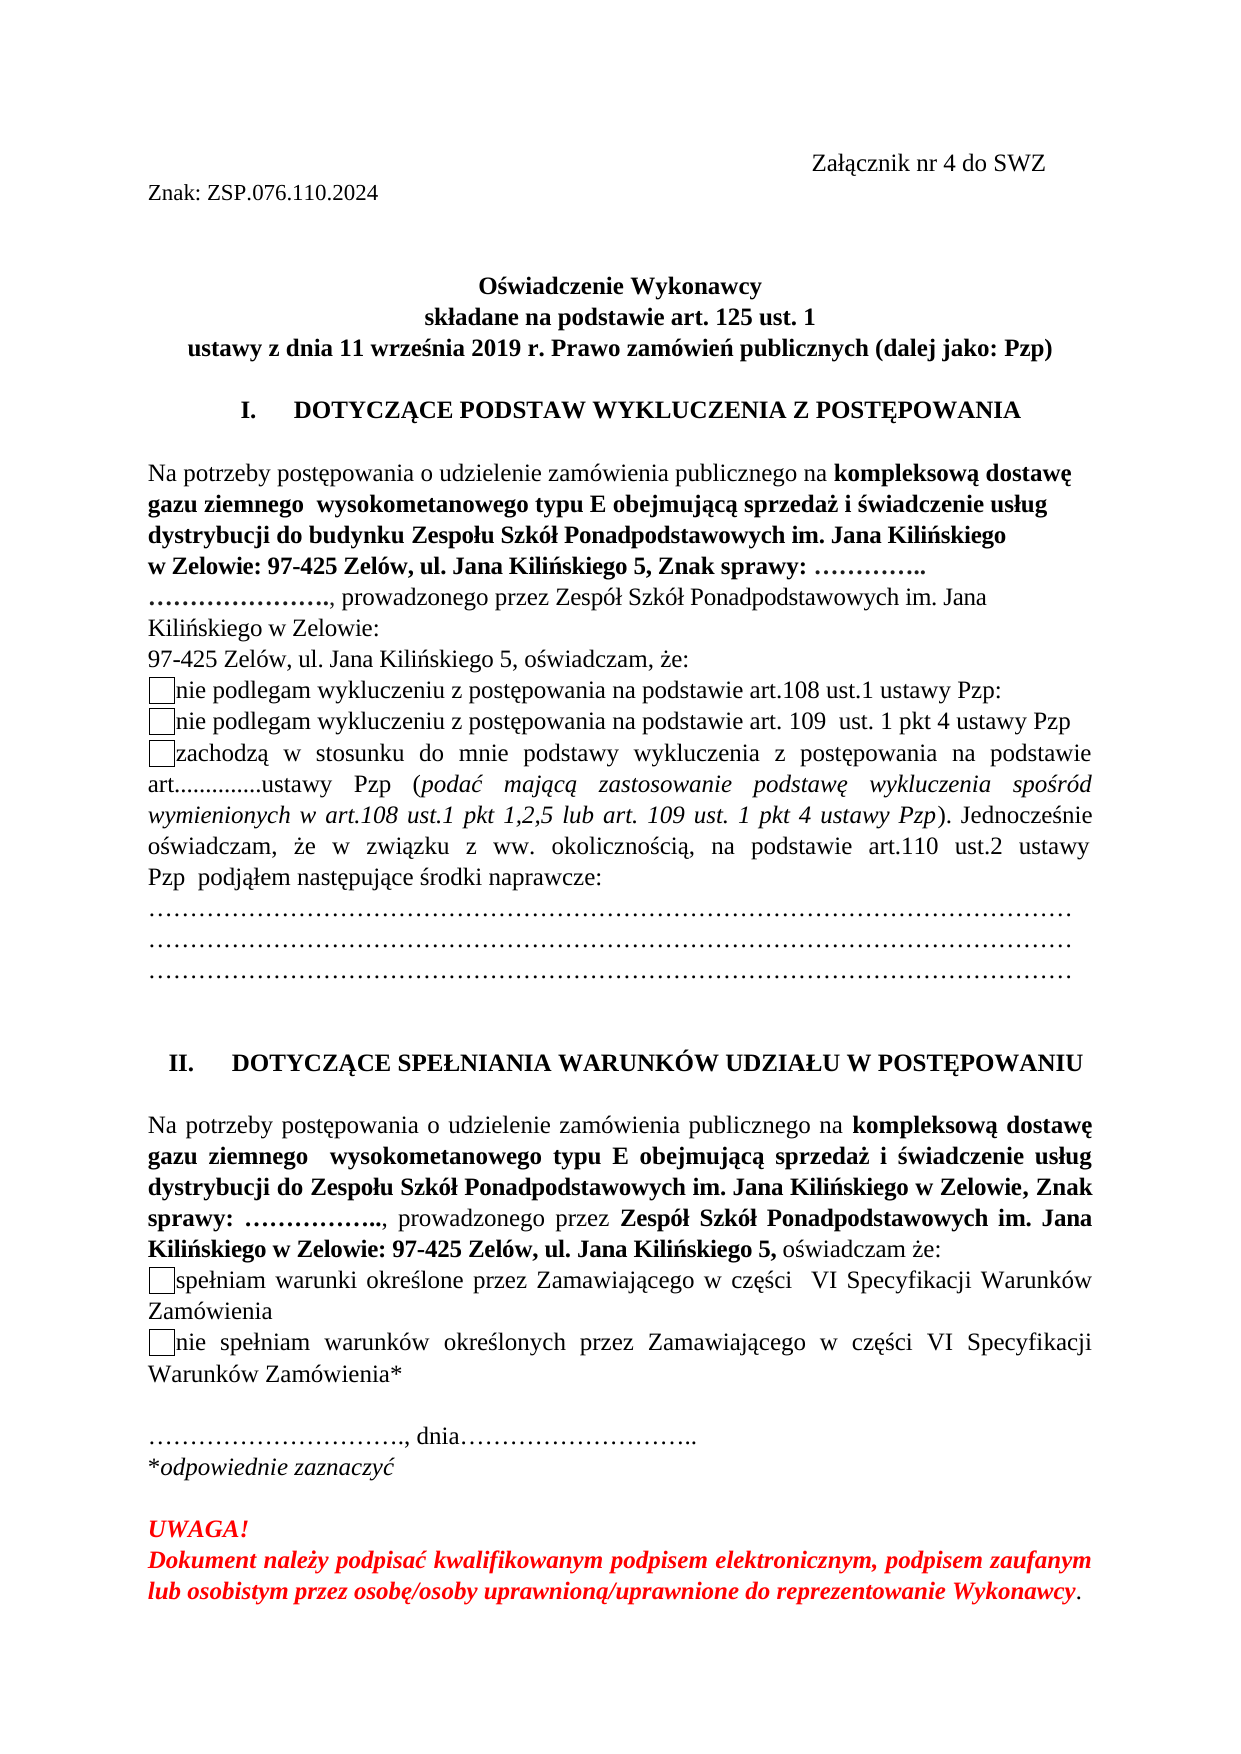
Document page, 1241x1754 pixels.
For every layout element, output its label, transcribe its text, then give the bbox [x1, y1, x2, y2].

text składane na podstawie art. 125 ust. 1 [148, 302, 1093, 331]
text Załącznik nr 4 do SWZ [811, 148, 1093, 176]
text Na potrzeby postępowania o udzielenie zamówienia publicznego na kompleksową dostawę gazu ziemnego wysokometanowego typu E obejmującą sprzedaż i świadczenie usług dystrybucji do budynku Zespołu Szkół Ponadpodstawowych im. Jana Kilińskiego w Zelowie: 97-425 Zelów, ul. Jana Kilińskiego 5, Znak sprawy: …………..…………………., prowadzonego przez Zespół Szkół Ponadpodstawowych im. Jana Kilińskiego w Zelowie: 97-425 Zelów, ul. Jana Kilińskiego 5, oświadczam, że: [148, 458, 1093, 673]
text UWAGA! [148, 1514, 1093, 1543]
text nie spełniam warunków określonych przez Zamawiającego w części VI Specyfikacji Warunków Zamówienia* [148, 1327, 1093, 1387]
text spełniam warunki określone przez Zamawiającego w części VI Specyfikacji Warunków Zamówienia [148, 1265, 1093, 1325]
list DOTYCZĄCE PODSTAW WYKLUCZENIA Z POSTĘPOWANIA [185, 396, 1093, 424]
text …………………………., dnia……………………….. [148, 1421, 1093, 1449]
text Na potrzeby postępowania o udzielenie zamówienia publicznego na kompleksową dostawę gazu ziemnego wysokometanowego typu E obejmującą sprzedaż i świadczenie usług dystrybucji do Zespołu Szkół Ponadpodstawowych im. Jana Kilińskiego w Zelowie, Znak sprawy: …………….., prowadzonego przez Zespół Szkół Ponadpodstawowych im. Jana Kilińskiego w Zelowie: 97-425 Zelów, ul. Jana Kilińskiego 5, oświadczam że: [148, 1110, 1093, 1263]
text Znak: ZSP.076.110.2024 [148, 179, 1093, 205]
text ……………………………………………………………………………………………………………………………………………………………………………………………………………………………………………………………………………………………………… [148, 893, 1093, 984]
text Dokument należy podpisać kwalifikowanym podpisem elektronicznym, podpisem zaufanym lub osobistym przez osobę/osoby uprawnioną/uprawnione do reprezentowanie Wykonawcy. [148, 1545, 1093, 1605]
text *odpowiednie zaznaczyć [148, 1452, 1093, 1481]
text nie podlegam wykluczeniu z postępowania na podstawie art.108 ust.1 ustawy Pzp: [148, 675, 1093, 704]
text nie podlegam wykluczeniu z postępowania na podstawie art. 109 ust. 1 pkt 4 ustawy Pzp [148, 706, 1093, 735]
text zachodzą w stosunku do mnie podstawy wykluczenia z postępowania na podstawie art..............ustawy Pzp (podać mającą zastosowanie podstawę wykluczenia spośród wymienionych w art.108 ust.1 pkt 1,2,5 lub art. 109 ust. 1 pkt 4 ustawy Pzp). Jednocześnie oświadczam, że w związku z ww. okolicznością, na podstawie art.110 ust.2 ustawy Pzp podjąłem następujące środki naprawcze: [148, 738, 1093, 891]
text Oświadczenie Wykonawcy [148, 271, 1093, 300]
text ustawy z dnia 11 września 2019 r. Prawo zamówień publicznych (dalej jako: Pzp) [148, 333, 1093, 362]
list DOTYCZĄCE SPEŁNIANIA WARUNKÓW UDZIAŁU W POSTĘPOWANIU [185, 1048, 1093, 1076]
